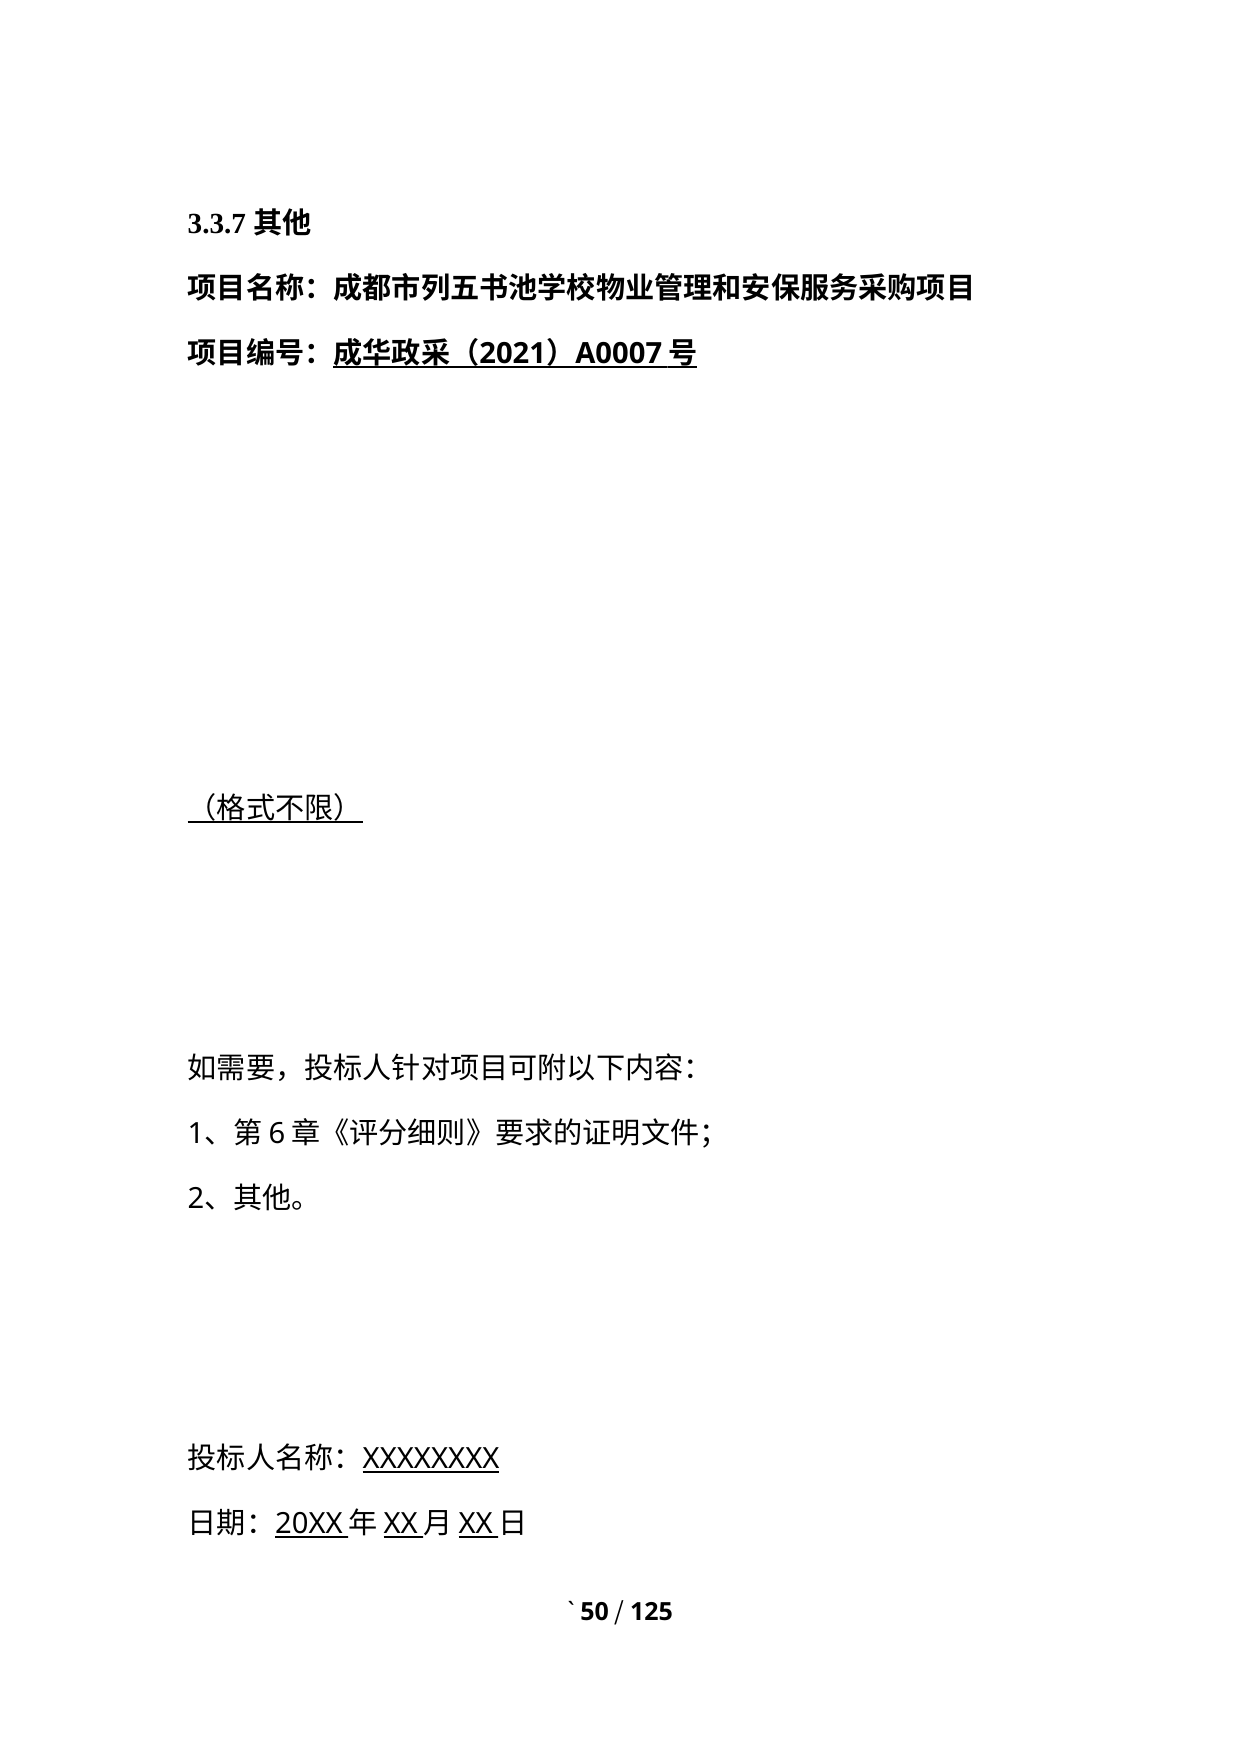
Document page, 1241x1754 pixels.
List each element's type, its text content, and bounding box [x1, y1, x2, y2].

text 2、其他。 [187, 1163, 1053, 1228]
text 项目编号：成华政采（2021）A0007号 [187, 318, 1053, 383]
text 项目名称：成都市列五书池学校物业管理和安保服务采购项目 [187, 253, 1053, 318]
text 1、第6章《评分细则》要求的证明文件； [187, 1098, 1053, 1163]
text 日期：20XX年XX月XX日 [187, 1488, 1053, 1553]
text （格式不限） [187, 773, 1053, 838]
text 投标人名称：XXXXXXXX [187, 1423, 1053, 1488]
text 如需要，投标人针对项目可附以下内容： [187, 1033, 1053, 1098]
subtitle 其他 [187, 188, 1053, 253]
